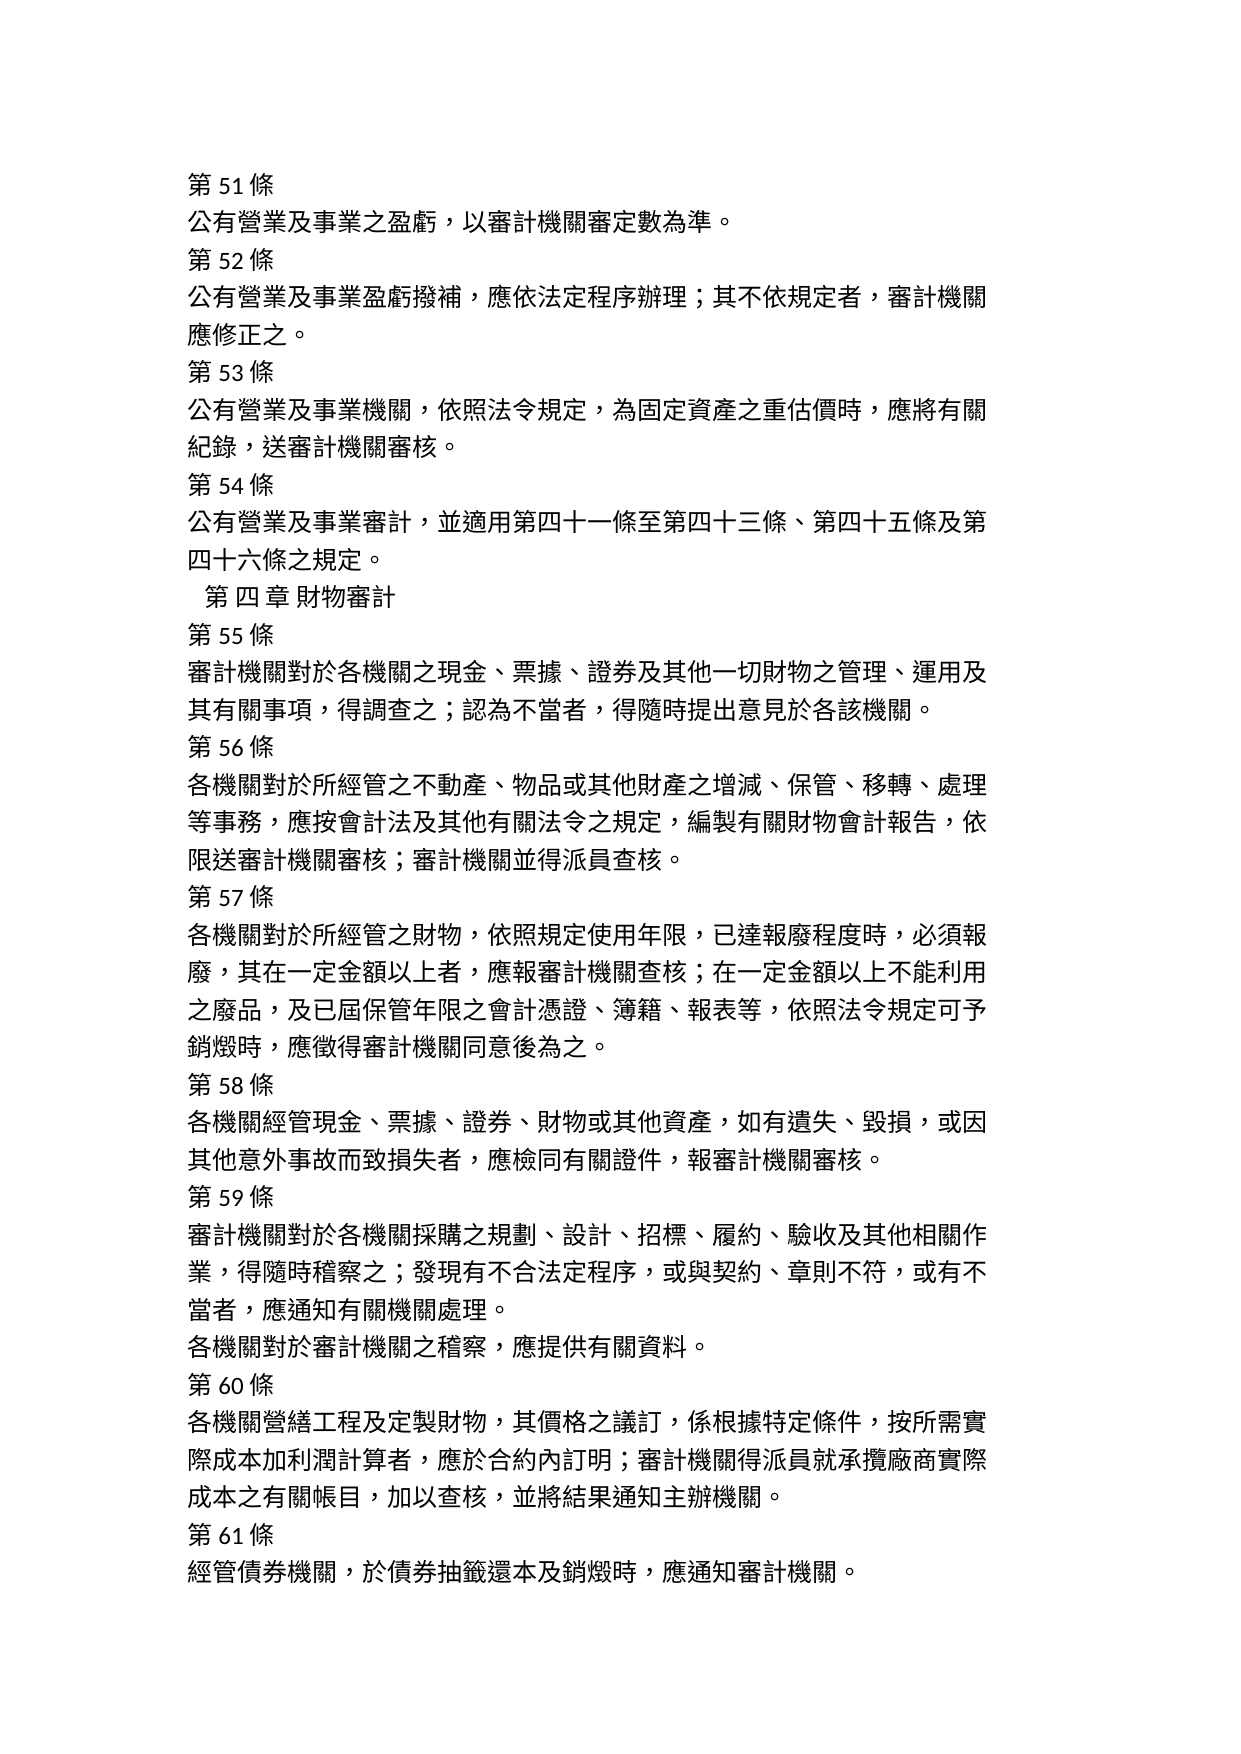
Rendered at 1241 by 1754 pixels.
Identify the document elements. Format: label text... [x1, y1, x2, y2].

text 紀錄，送審計機關審核。 [187, 427, 1053, 464]
text 廢，其在一定金額以上者，應報審計機關查核；在一定金額以上不能利用 [187, 952, 1053, 989]
text 四十六條之規定。 [187, 539, 1053, 577]
text 第 58 條 [187, 1064, 1053, 1102]
text 第 59 條 [187, 1177, 1053, 1214]
text 各機關對於所經管之不動產、物品或其他財產之增減、保管、移轉、處理 [187, 764, 1053, 802]
text 銷燬時，應徵得審計機關同意後為之。 [187, 1027, 1053, 1064]
text 第 56 條 [187, 727, 1053, 764]
text 審計機關對於各機關之現金、票據、證券及其他一切財物之管理、運用及 [187, 652, 1053, 689]
text 第 52 條 [187, 239, 1053, 277]
text 第 四 章 財物審計 [187, 577, 1053, 614]
text 各機關對於審計機關之稽察，應提供有關資料。 [187, 1327, 1053, 1364]
text 公有營業及事業機關，依照法令規定，為固定資產之重估價時，應將有關 [187, 389, 1053, 427]
text 公有營業及事業之盈虧，以審計機關審定數為準。 [187, 202, 1053, 239]
text 等事務，應按會計法及其他有關法令之規定，編製有關財物會計報告，依 [187, 802, 1053, 839]
text 第 54 條 [187, 464, 1053, 502]
text 際成本加利潤計算者，應於合約內訂明；審計機關得派員就承攬廠商實際 [187, 1439, 1053, 1477]
text 當者，應通知有關機關處理。 [187, 1289, 1053, 1327]
text 公有營業及事業盈虧撥補，應依法定程序辦理；其不依規定者，審計機關 [187, 277, 1053, 314]
text 其他意外事故而致損失者，應檢同有關證件，報審計機關審核。 [187, 1139, 1053, 1177]
text 應修正之。 [187, 314, 1053, 352]
text 第 57 條 [187, 877, 1053, 914]
text 各機關營繕工程及定製財物，其價格之議訂，係根據特定條件，按所需實 [187, 1402, 1053, 1439]
text 公有營業及事業審計，並適用第四十一條至第四十三條、第四十五條及第 [187, 502, 1053, 539]
text 第 51 條 [187, 164, 1053, 202]
text 審計機關對於各機關採購之規劃、設計、招標、履約、驗收及其他相關作 [187, 1214, 1053, 1252]
text 第 61 條 [187, 1514, 1053, 1552]
text 限送審計機關審核；審計機關並得派員查核。 [187, 839, 1053, 877]
text 之廢品，及已屆保管年限之會計憑證、簿籍、報表等，依照法令規定可予 [187, 989, 1053, 1027]
text 第 53 條 [187, 352, 1053, 389]
text 經管債券機關，於債券抽籤還本及銷燬時，應通知審計機關。 [187, 1552, 1053, 1589]
text 第 55 條 [187, 614, 1053, 652]
text 業，得隨時稽察之；發現有不合法定程序，或與契約、章則不符，或有不 [187, 1252, 1053, 1289]
text 第 60 條 [187, 1364, 1053, 1402]
text 各機關經管現金、票據、證券、財物或其他資產，如有遺失、毀損，或因 [187, 1102, 1053, 1139]
text 成本之有關帳目，加以查核，並將結果通知主辦機關。 [187, 1477, 1053, 1514]
text 其有關事項，得調查之；認為不當者，得隨時提出意見於各該機關。 [187, 689, 1053, 727]
text 各機關對於所經管之財物，依照規定使用年限，已達報廢程度時，必須報 [187, 914, 1053, 952]
